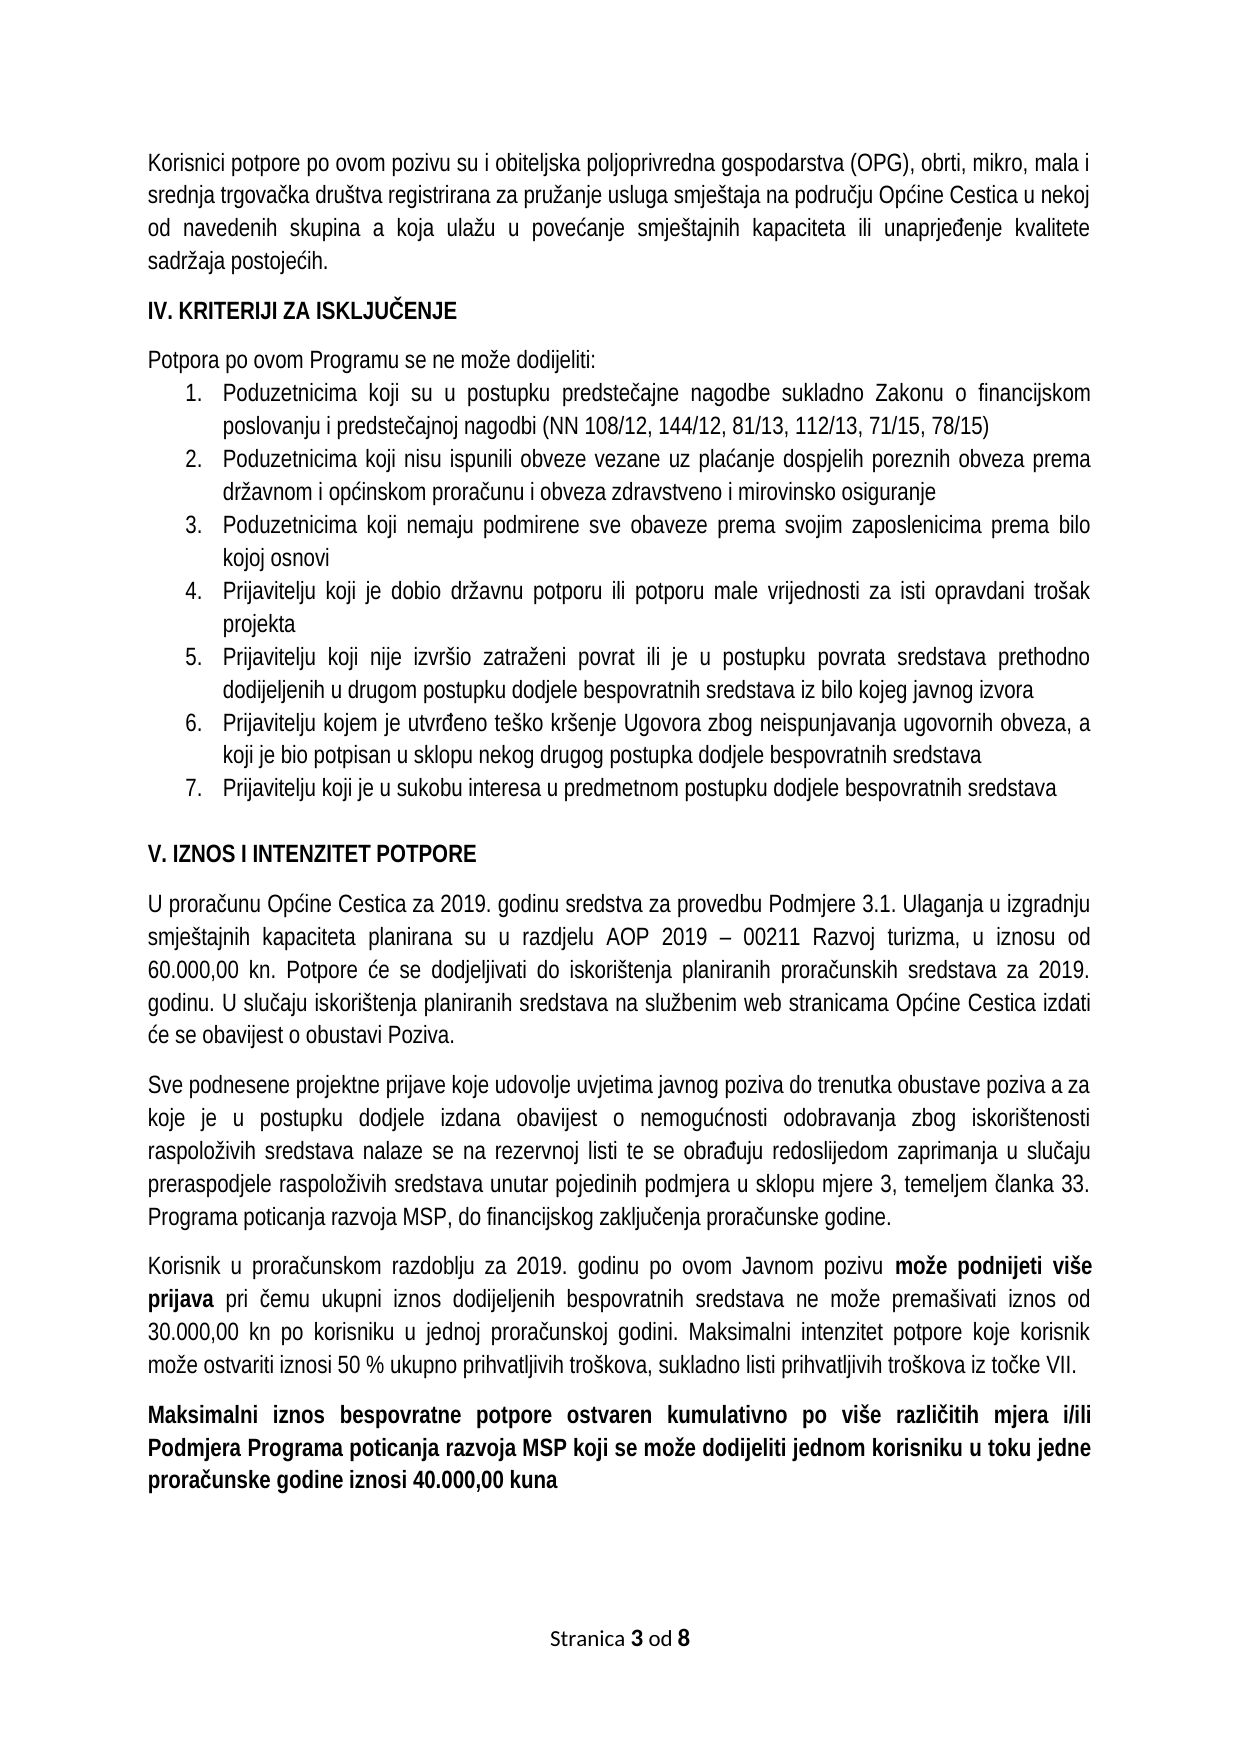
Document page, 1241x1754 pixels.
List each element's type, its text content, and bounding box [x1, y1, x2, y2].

text IV. KRITERIJI ZA ISKLJUČENJE [148, 296, 1093, 324]
list Poduzetnicima koji nemaju podmirene sve obaveze prema svojim zaposlenicima prema bilo kojoj osnovi [185, 510, 1093, 572]
list Prijavitelju koji nije izvršio zatraženi povrat ili je u postupku povrata sredstava prethodno dodijeljenih u drugom postupku dodjele bespovratnih sredstava iz bilo kojeg javnog izvora [185, 642, 1093, 703]
list Prijavitelju kojem je utvrđeno teško kršenje Ugovora zbog neispunjavanja ugovornih obveza, a koji je bio potpisan u sklopu nekog drugog postupka dodjele bespovratnih sredstava [185, 708, 1093, 769]
list Poduzetnicima koji nisu ispunili obveze vezane uz plaćanje dospjelih poreznih obveza prema državnom i općinskom proračunu i obveza zdravstveno i mirovinsko osiguranje [185, 444, 1093, 506]
text Korisnik u proračunskom razdoblju za 2019. godinu po ovom Javnom pozivu može podnijeti više prijava pri čemu ukupni iznos dodijeljenih bespovratnih sredstava ne može premašivati iznos od 30.000,00 kn po korisniku u jednoj proračunskoj godini. Maksimalni intenzitet potpore koje korisnik može ostvariti iznosi 50 % ukupno prihvatljivih troškova, sukladno listi prihvatljivih troškova iz točke VII. [148, 1251, 1093, 1379]
text Korisnici potpore po ovom pozivu su i obiteljska poljoprivredna gospodarstva (OPG), obrti, mikro, mala i srednja trgovačka društva registrirana za pružanje usluga smještaja na području Općine Cestica u nekoj od navedenih skupina a koja ulažu u povećanje smještajnih kapaciteta ili unaprjeđenje kvalitete sadržaja postojećih. [148, 148, 1093, 275]
list Prijavitelju koji je dobio državnu potporu ili potporu male vrijednosti za isti opravdani trošak projekta [185, 576, 1093, 637]
text Maksimalni iznos bespovratne potpore ostvaren kumulativno po više različitih mjera i/ili Podmjera Programa poticanja razvoja MSP koji se može dodijeliti jednom korisniku u toku jedne proračunske godine iznosi 40.000,00 kuna [148, 1400, 1093, 1494]
text V. IZNOS I INTENZITET POTPORE [148, 839, 1093, 868]
text Sve podnesene projektne prijave koje udovolje uvjetima javnog poziva do trenutka obustave poziva a za koje je u postupku dodjele izdana obavijest o nemogućnosti odobravanja zbog iskorištenosti raspoloživih sredstava nalaze se na rezervnoj listi te se obrađuju redoslijedom zaprimanja u slučaju preraspodjele raspoloživih sredstava unutar pojedinih podmjera u sklopu mjere 3, temeljem članka 33. Programa poticanja razvoja MSP, do financijskog zaključenja proračunske godine. [148, 1070, 1093, 1230]
text Potpora po ovom Programu se ne može dodijeliti: [148, 346, 1093, 374]
list Poduzetnicima koji su u postupku predstečajne nagodbe sukladno Zakonu o financijskom poslovanju i predstečajnoj nagodbi (NN 108/12, 144/12, 81/13, 112/13, 71/15, 78/15) [185, 378, 1093, 440]
list Prijavitelju koji je u sukobu interesa u predmetnom postupku dodjele bespovratnih sredstava [185, 773, 1093, 802]
text U proračunu Općine Cestica za 2019. godinu sredstva za provedbu Podmjere 3.1. Ulaganja u izgradnju smještajnih kapaciteta planirana su u razdjelu AOP 2019 – 00211 Razvoj turizma, u iznosu od 60.000,00 kn. Potpore će se dodjeljivati do iskorištenja planiranih proračunskih sredstava za 2019. godinu. U slučaju iskorištenja planiranih sredstava na službenim web stranicama Općine Cestica izdati će se obavijest o obustavi Poziva. [148, 889, 1093, 1049]
